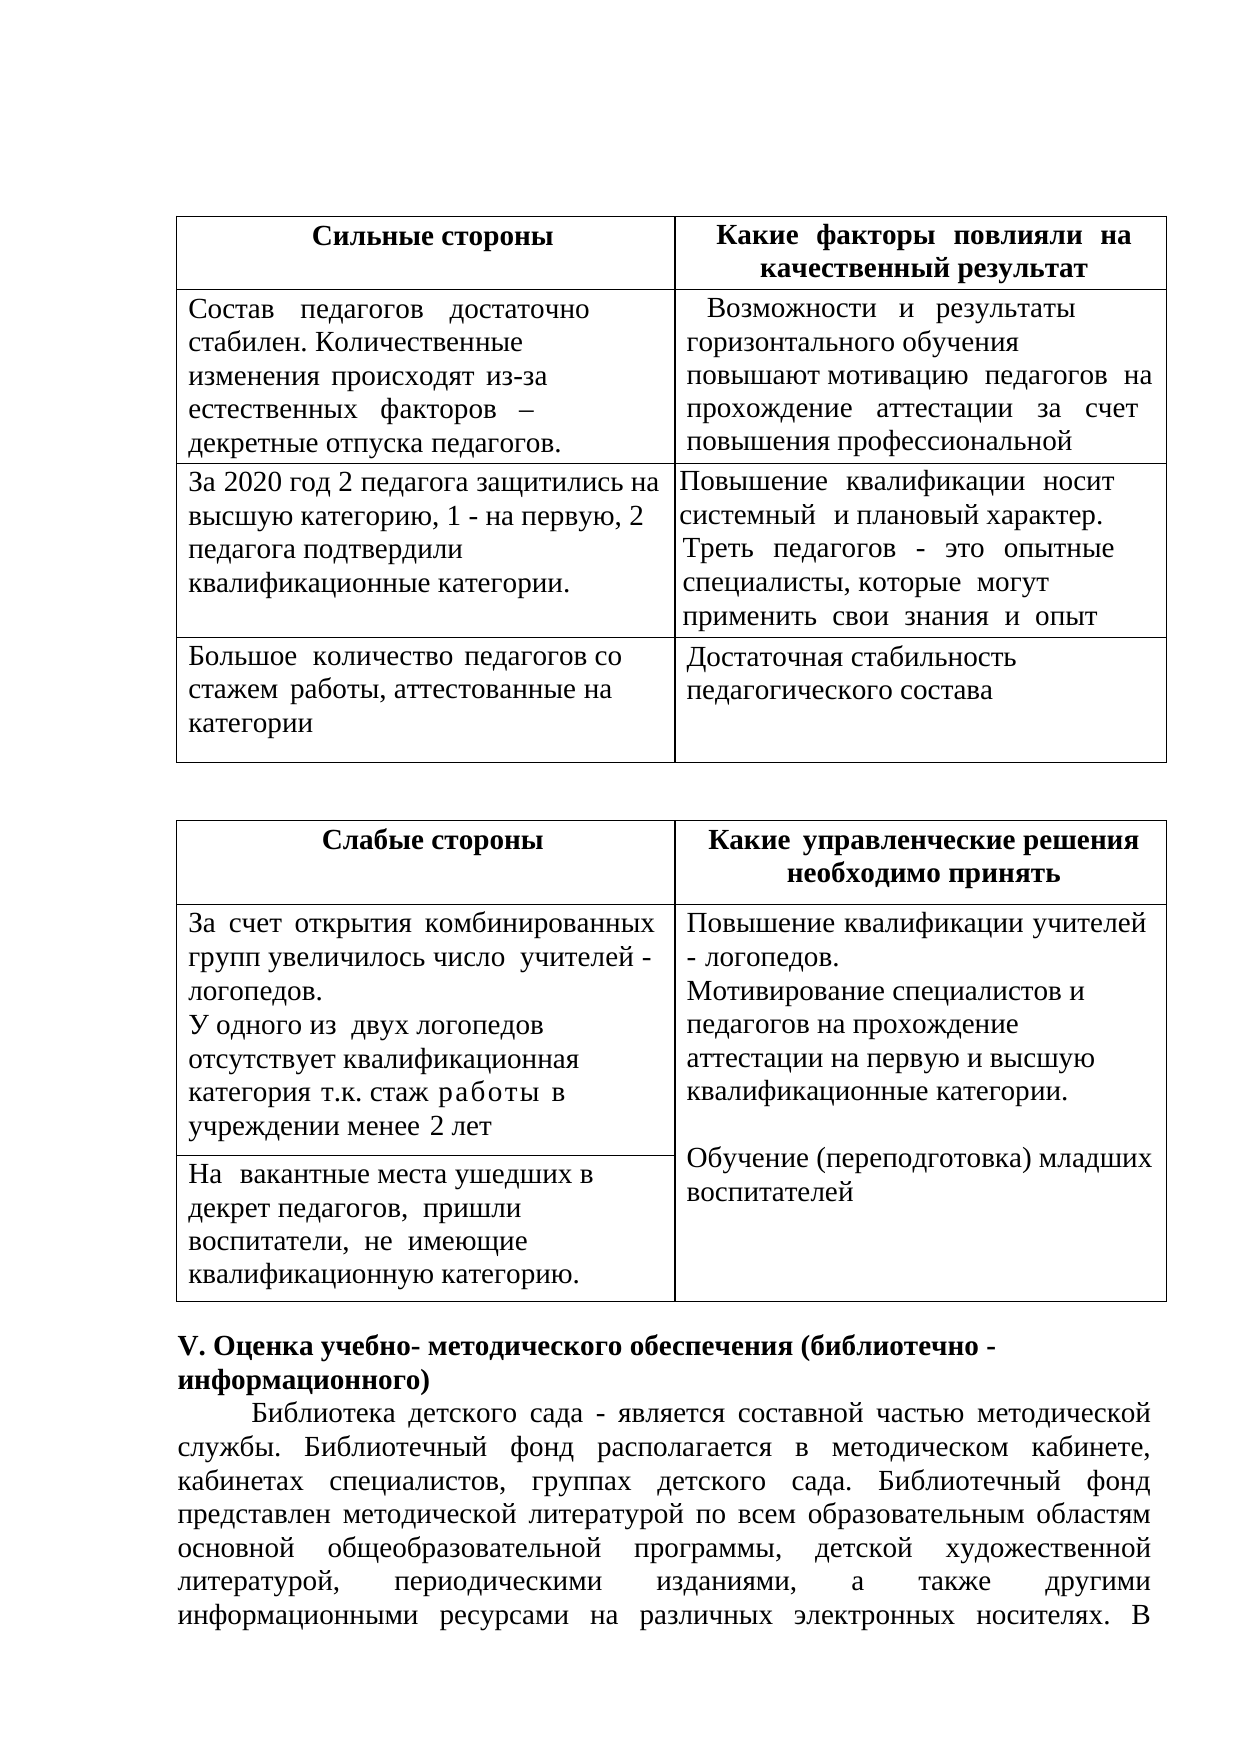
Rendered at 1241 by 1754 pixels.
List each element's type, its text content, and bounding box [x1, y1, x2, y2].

table_cell Возможности и результаты горизонтального обучения повышают мотивацию педагогов на прохождение аттестации за счет повышения профессиональной компетентности. Создана возможность личностного и профессионального роста. [676, 290, 1166, 462]
table_header Какие факторы повлияли на качественный результат [676, 217, 1166, 289]
table_cell За 2020 год 2 педагога защитились на высшую категорию, 1 - на первую, 2 педагога подтвердили квалификационные категории. [177, 464, 674, 637]
table_header Какие управленческие решения необходимо принять [676, 821, 1166, 903]
text V. Оценка учебно- методического обеспечения (библиотечно -информационного) [177, 1328, 1152, 1396]
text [177, 1396, 1152, 1630]
table_cell На вакантные места ушедших в декрет педагогов, пришли воспитатели, не имеющие квалификационную категорию. [177, 1156, 674, 1301]
table_header Сильные стороны [177, 217, 674, 289]
table_cell Большое количество педагогов со стажем работы, аттестованные на категории [177, 638, 674, 762]
table_cell Повышение квалификации учителей - логопедов. Мотивирование специалистов и педагогов на прохождение аттестации на первую и высшую квалификационные категории. Обучение (переподготовка) младших воспитателей [676, 905, 1166, 1301]
table_header Слабые стороны [177, 821, 674, 903]
table_cell Повышение квалификации носит системный и плановый характер. Треть педагогов - это опытные специалисты, которые могут применить свои знания и опыт работы в деятельности. [676, 464, 1166, 637]
table_cell Достаточная стабильность педагогического состава [676, 638, 1166, 762]
table_cell Состав педагогов достаточно стабилен. Количественные изменения происходят из-за естественных факторов – декретные отпуска педагогов. [177, 290, 674, 462]
table_cell За счет открытия комбинированных групп увеличилось число учителей - логопедов. У одного из двух логопедов отсутствует квалификационная категория т.к. стаж работы в учреждении менее 2 лет [177, 905, 674, 1155]
